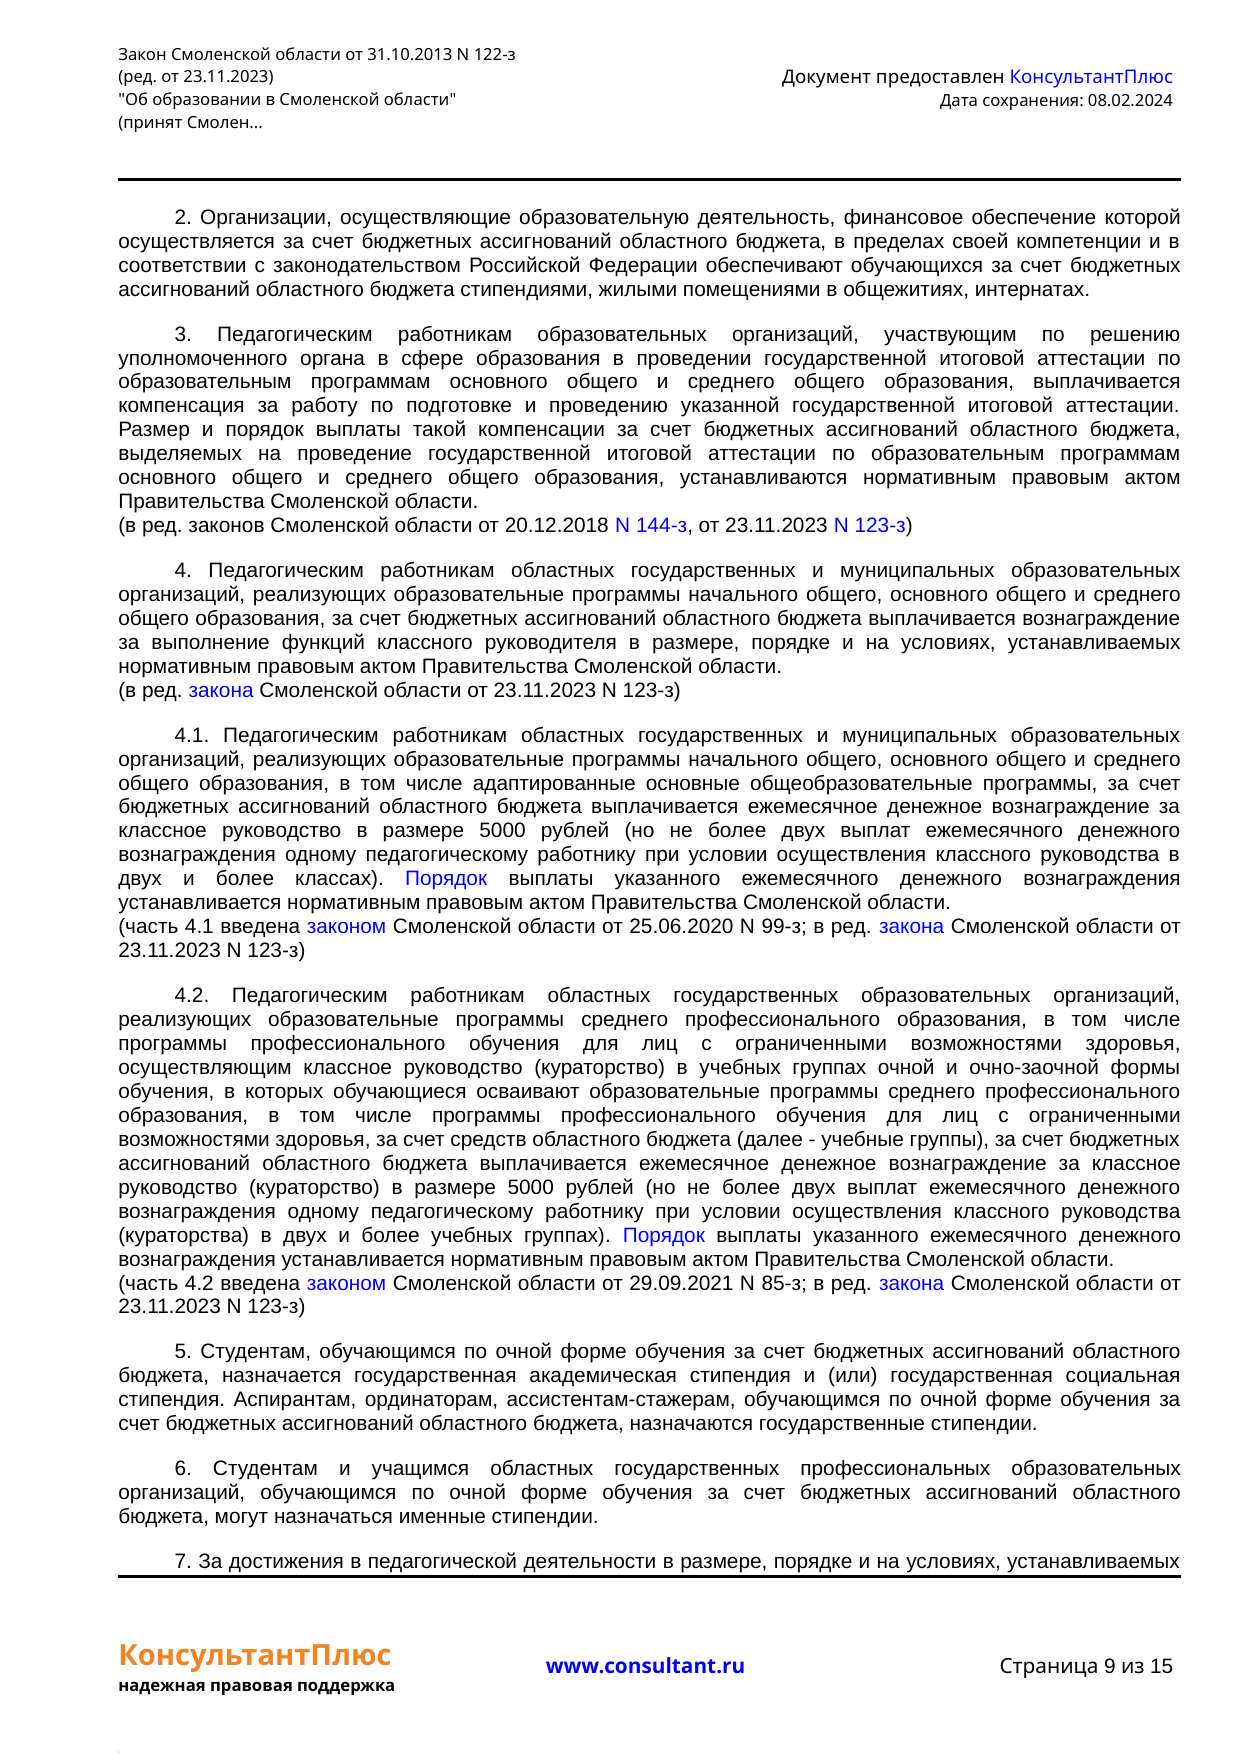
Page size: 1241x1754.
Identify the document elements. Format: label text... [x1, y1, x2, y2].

text 4. Педагогическим работникам областных государственных и муниципальных образовательных организаций, реализующих образовательные программы начального общего, основного общего и среднего общего образования, за счет бюджетных ассигнований областного бюджета выплачивается вознаграждение за выполнение функций классного руководителя в размере, порядке и на условиях, устанавливаемых нормативным правовым актом Правительства Смоленской области. [118, 558, 1181, 678]
text 2. Организации, осуществляющие образовательную деятельность, финансовое обеспечение которой осуществляется за счет бюджетных ассигнований областного бюджета, в пределах своей компетенции и в соответствии с законодательством Российской Федерации обеспечивают обучающихся за счет бюджетных ассигнований областного бюджета стипендиями, жилыми помещениями в общежитиях, интернатах. [118, 205, 1181, 301]
text (часть 4.1 введена законом Смоленской области от 25.06.2020 N 99-з; в ред. закона Смоленской области от 23.11.2023 N 123-з) [118, 914, 1181, 962]
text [118, 1548, 1181, 1572]
text (часть 4.2 введена законом Смоленской области от 29.09.2021 N 85-з; в ред. закона Смоленской области от 23.11.2023 N 123-з) [118, 1270, 1181, 1318]
text 6. Студентам и учащимся областных государственных профессиональных образовательных организаций, обучающимся по очной форме обучения за счет бюджетных ассигнований областного бюджета, могут назначаться именные стипендии. [118, 1456, 1181, 1528]
text 3. Педагогическим работникам образовательных организаций, участвующим по решению уполномоченного органа в сфере образования в проведении государственной итоговой аттестации по образовательным программам основного общего и среднего общего образования, выплачивается компенсация за работу по подготовке и проведению указанной государственной итоговой аттестации. Размер и порядок выплаты такой компенсации за счет бюджетных ассигнований областного бюджета, выделяемых на проведение государственной итоговой аттестации по образовательным программам основного общего и среднего общего образования, устанавливаются нормативным правовым актом Правительства Смоленской области. [118, 321, 1181, 513]
text 4.1. Педагогическим работникам областных государственных и муниципальных образовательных организаций, реализующих образовательные программы начального общего, основного общего и среднего общего образования, в том числе адаптированные основные общеобразовательные программы, за счет бюджетных ассигнований областного бюджета выплачивается ежемесячное денежное вознаграждение за классное руководство в размере 5000 рублей (но не более двух выплат ежемесячного денежного вознаграждения одному педагогическому работнику при условии осуществления классного руководства в двух и более классах). Порядок выплаты указанного ежемесячного денежного вознаграждения устанавливается нормативным правовым актом Правительства Смоленской области. [118, 722, 1181, 914]
text (в ред. закона Смоленской области от 23.11.2023 N 123-з) [118, 678, 1181, 702]
text (в ред. законов Смоленской области от 20.12.2018 N 144-з, от 23.11.2023 N 123-з) [118, 513, 1181, 537]
text 4.2. Педагогическим работникам областных государственных образовательных организаций, реализующих образовательные программы среднего профессионального образования, в том числе программы профессионального обучения для лиц с ограниченными возможностями здоровья, осуществляющим классное руководство (кураторство) в учебных группах очной и очно-заочной формы обучения, в которых обучающиеся осваивают образовательные программы среднего профессионального образования, в том числе программы профессионального обучения для лиц с ограниченными возможностями здоровья, за счет средств областного бюджета (далее - учебные группы), за счет бюджетных ассигнований областного бюджета выплачивается ежемесячное денежное вознаграждение за классное руководство (кураторство) в размере 5000 рублей (но не более двух выплат ежемесячного денежного вознаграждения одному педагогическому работнику при условии осуществления классного руководства (кураторства) в двух и более учебных группах). Порядок выплаты указанного ежемесячного денежного вознаграждения устанавливается нормативным правовым актом Правительства Смоленской области. [118, 983, 1181, 1270]
text 5. Студентам, обучающимся по очной форме обучения за счет бюджетных ассигнований областного бюджета, назначается государственная академическая стипендия и (или) государственная социальная стипендия. Аспирантам, ординаторам, ассистентам-стажерам, обучающимся по очной форме обучения за счет бюджетных ассигнований областного бюджета, назначаются государственные стипендии. [118, 1339, 1181, 1435]
